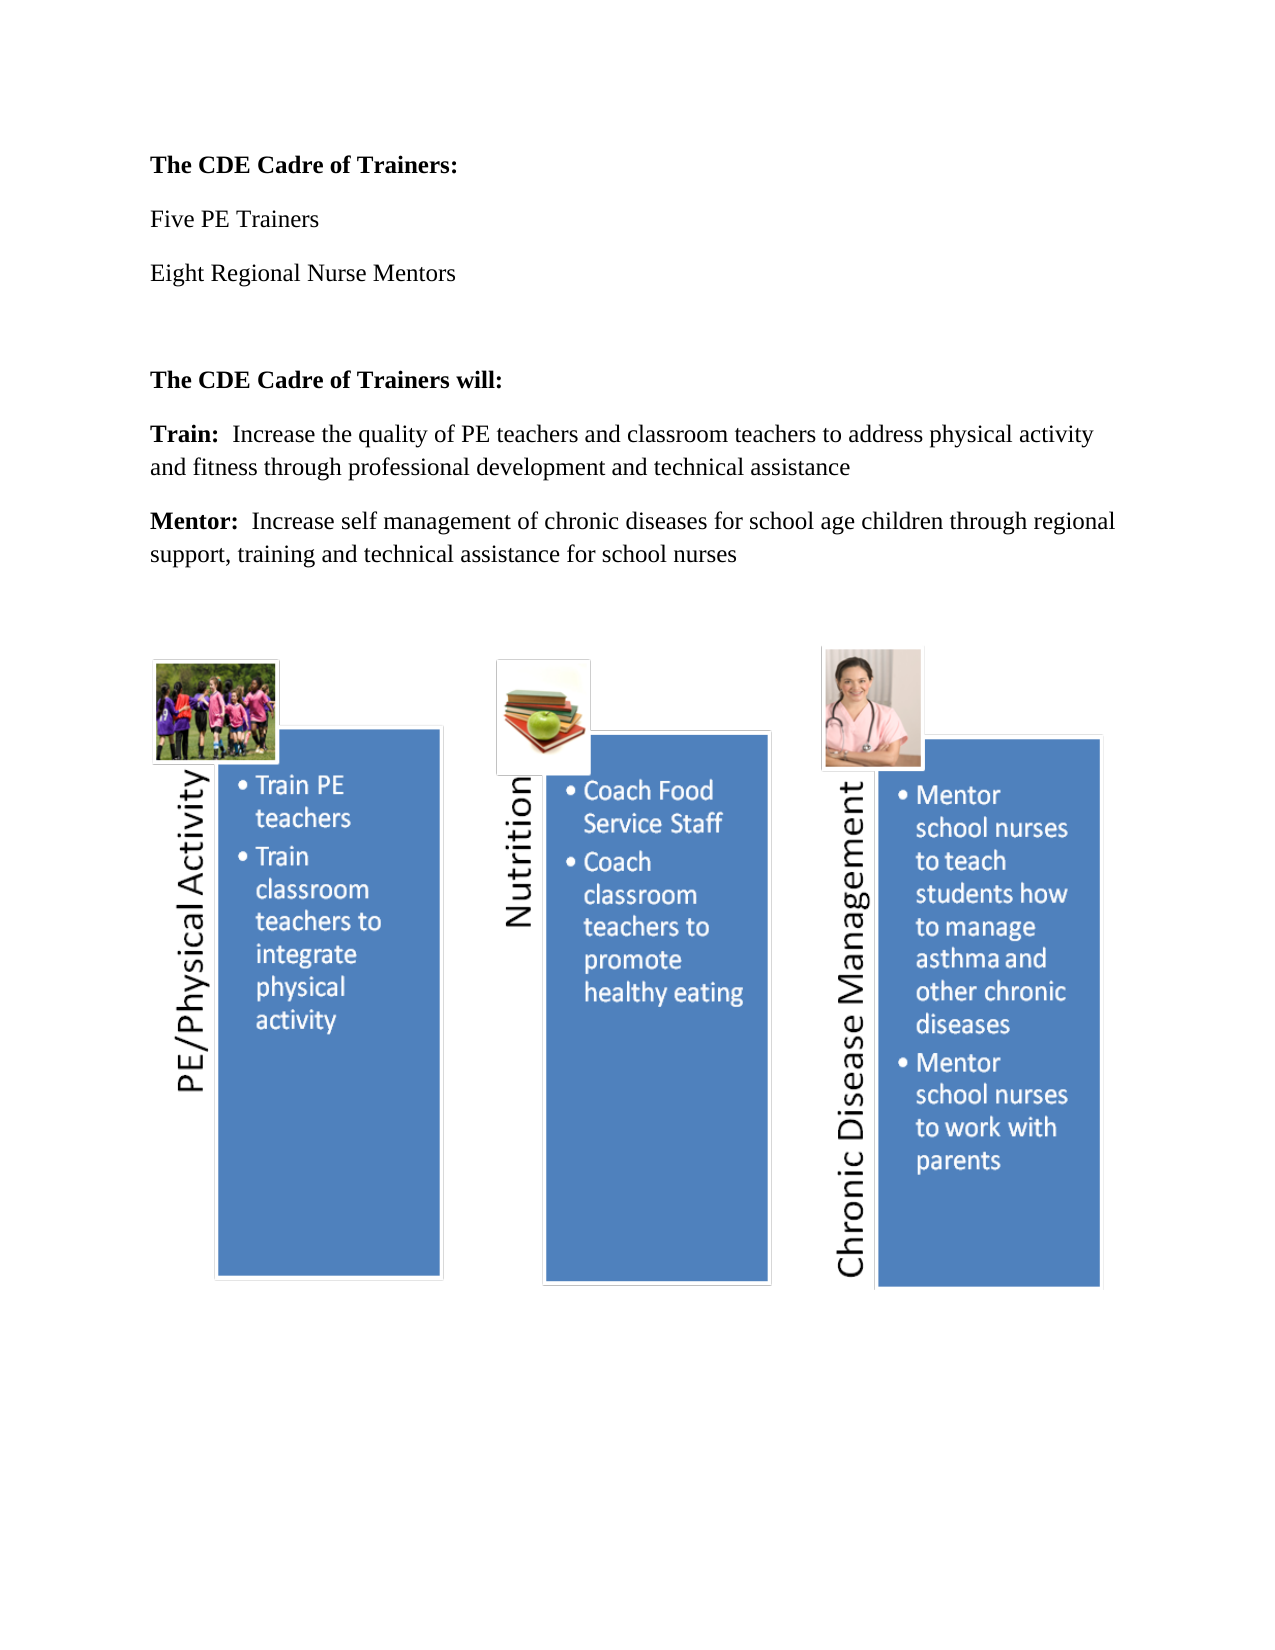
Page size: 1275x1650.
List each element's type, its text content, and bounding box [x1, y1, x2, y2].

text Eight Regional Nurse Mentors [150, 258, 1125, 286]
text The CDE Cadre of Trainers: [150, 150, 1125, 179]
text Five PE Trainers [150, 204, 1125, 233]
text Train: Increase the quality of PE teachers and classroom teachers to address physical activity and fitness through professional development and technical assistance [150, 419, 1125, 481]
text The CDE Cadre of Trainers will: [150, 365, 1125, 394]
picture [150, 645, 1105, 1290]
text Mentor: Increase self management of chronic diseases for school age children through regional support, training and technical assistance for school nurses [150, 506, 1125, 568]
